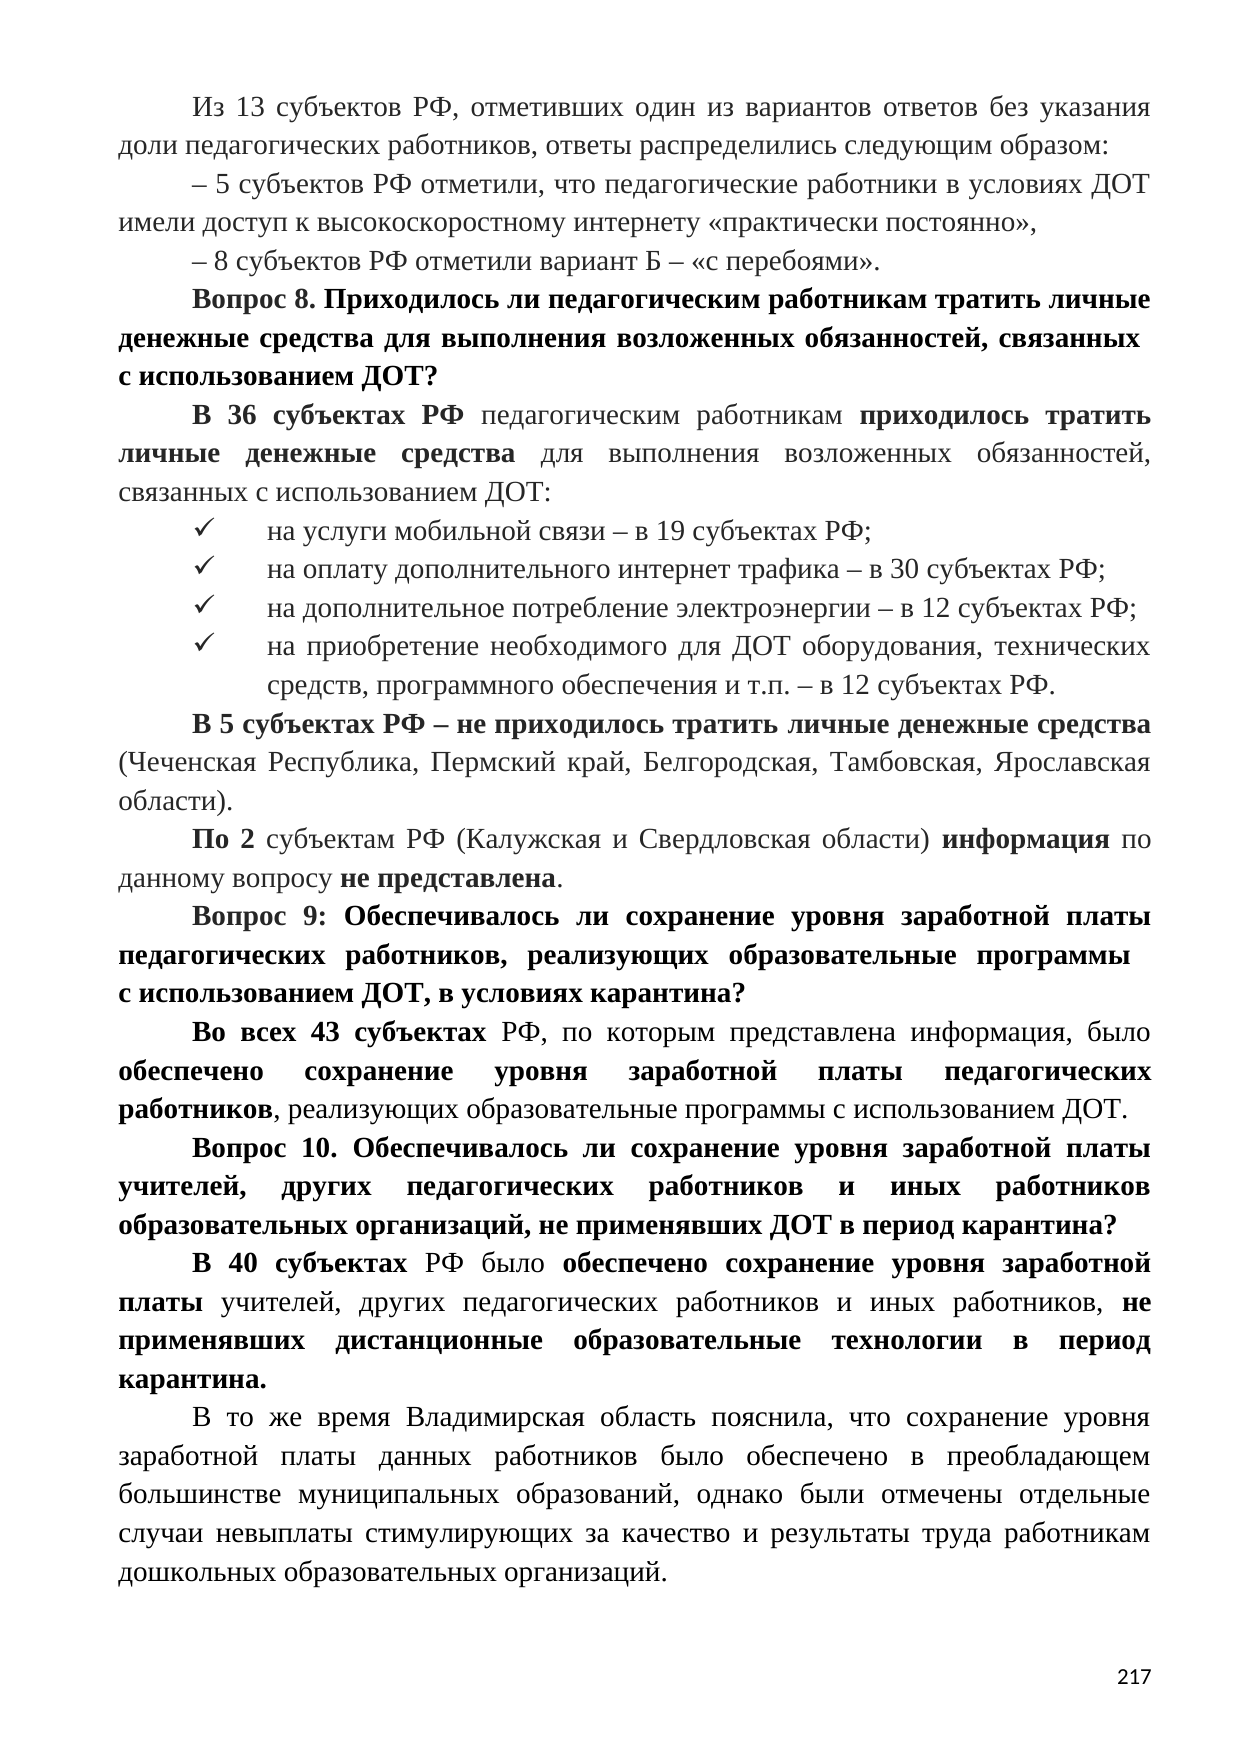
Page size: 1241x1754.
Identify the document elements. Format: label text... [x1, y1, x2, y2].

text – 8 субъектов РФ отметили вариант Б – «с перебоями». [118, 243, 1152, 276]
text В 36 субъектах РФ педагогическим работникам приходилось тратить личные денежные средства для выполнения возложенных обязанностей, связанных с использованием ДОТ: [118, 397, 1152, 508]
text – 5 субъектов РФ отметили, что педагогические работники в условиях ДОТ имели доступ к высокоскоростному интернету «практически постоянно», [118, 166, 1152, 238]
text В то же время Владимирская область пояснила, что сохранение уровня заработной платы данных работников было обеспечено в преобладающем большинстве муниципальных образований, однако были отмечены отдельные случаи невыплаты стимулирующих за качество и результаты труда работникам дошкольных образовательных организаций. [118, 1399, 1152, 1587]
list на услуги мобильной связи – в 19 субъектах РФ; [192, 513, 1152, 546]
text Из 13 субъектов РФ, отметивших один из вариантов ответов без указания доли педагогических работников, ответы распределились следующим образом: [118, 89, 1152, 161]
text В 5 субъектах РФ – не приходилось тратить личные денежные средства (Чеченская Республика, Пермский край, Белгородская, Тамбовская, Ярославская области). [118, 706, 1152, 816]
text Во всех 43 субъектах РФ, по которым представлена информация, было обеспечено сохранение уровня заработной платы педагогических работников, реализующих образовательные программы с использованием ДОТ. [118, 1014, 1152, 1125]
list на оплату дополнительного интернет трафика – в 30 субъектах РФ; [192, 551, 1152, 585]
text Вопрос 10. Обеспечивалось ли сохранение уровня заработной платы учителей, других педагогических работников и иных работников образовательных организаций, не применявших ДОТ в период карантина? [118, 1130, 1152, 1240]
text Вопрос 9: Обеспечивалось ли сохранение уровня заработной платы педагогических работников, реализующих образовательные программы с использованием ДОТ, в условиях карантина? [118, 898, 1152, 1009]
text Вопрос 8. Приходилось ли педагогическим работникам тратить личные денежные средства для выполнения возложенных обязанностей, связанных с использованием ДОТ? [118, 281, 1152, 392]
list на дополнительное потребление электроэнергии – в 12 субъектах РФ; [192, 590, 1152, 623]
text В 40 субъектах РФ было обеспечено сохранение уровня заработной платы учителей, других педагогических работников и иных работников, не применявших дистанционные образовательные технологии в период карантина. [118, 1245, 1152, 1394]
list на приобретение необходимого для ДОТ оборудования, технических средств, программного обеспечения и т.п. – в 12 субъектах РФ. [192, 628, 1152, 701]
text По 2 субъектам РФ (Калужская и Свердловская области) информация по данному вопросу не представлена. [118, 821, 1152, 893]
